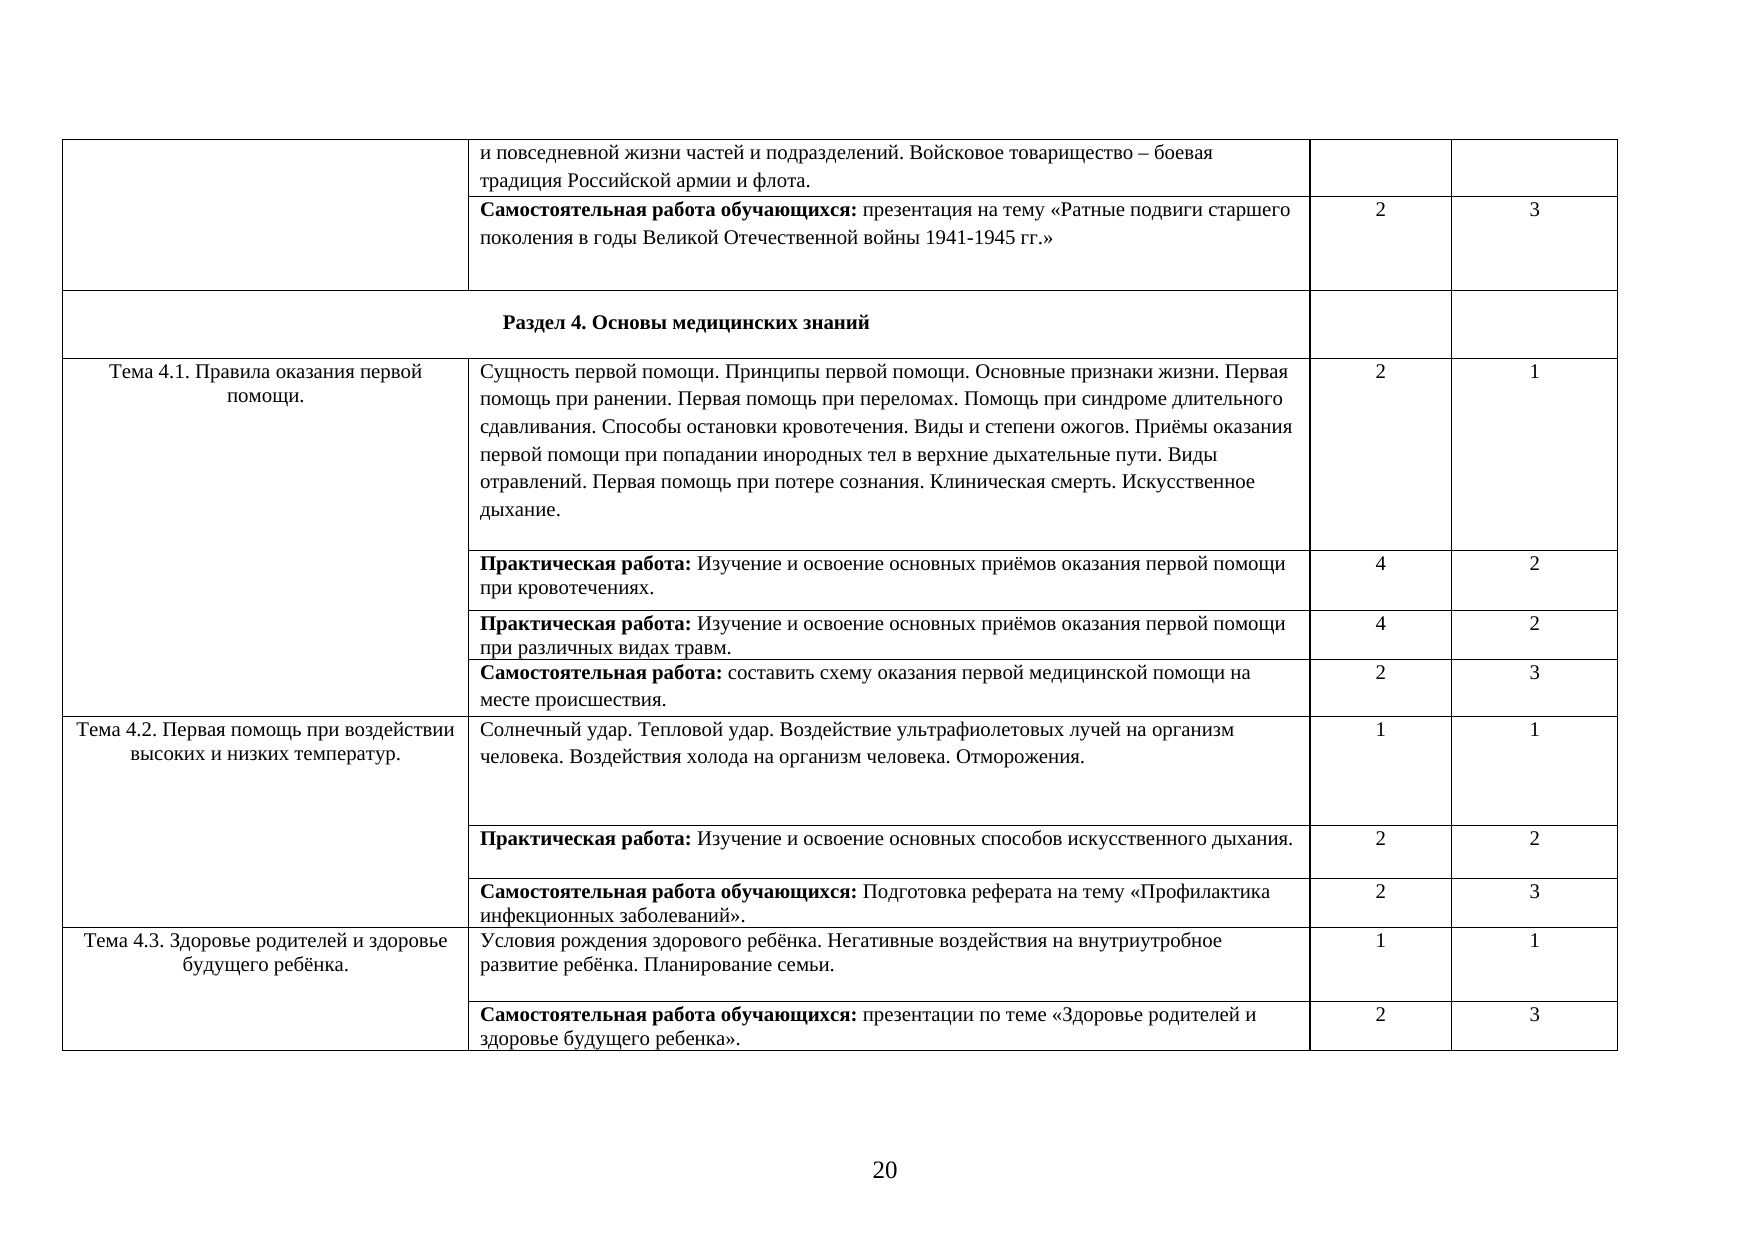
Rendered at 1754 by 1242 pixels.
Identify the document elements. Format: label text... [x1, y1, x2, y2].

table_cell 4 [1311, 551, 1451, 609]
table_cell Тема 4.1. Правила оказания первой помощи. [63, 359, 468, 716]
table_cell Самостоятельная работа: составить схему оказания первой медицинской помощи на месте происшествия. [469, 660, 1309, 716]
table_cell 1 [1311, 717, 1451, 825]
table_cell Тема 4.3. Здоровье родителей и здоровье будущего ребёнка. [63, 928, 468, 1050]
table_cell Раздел 4. Основы медицинских знаний [63, 291, 1309, 358]
table_cell Солнечный удар. Тепловой удар. Воздействие ультрафиолетовых лучей на организм человека. Воздействия холода на организм человека. Отморожения. [469, 717, 1309, 825]
table_cell 2 [1311, 359, 1451, 550]
table_cell [1452, 291, 1617, 358]
table_cell Практическая работа: Изучение и освоение основных способов искусственного дыхания. [469, 826, 1309, 878]
table_cell 1 [1311, 928, 1451, 1001]
table_cell 2 [1311, 1002, 1451, 1050]
table_cell Тема 4.2. Первая помощь при воздействии высоких и низких температур. [63, 717, 468, 927]
table_cell 2 [1452, 826, 1617, 878]
table_cell Сущность первой помощи. Принципы первой помощи. Основные признаки жизни. Первая помощь при ранении. Первая помощь при переломах. Помощь при синдроме длительного сдавливания. Способы остановки кровотечения. Виды и степени ожогов. Приёмы оказания первой помощи при попадании инородных тел в верхние дыхательные пути. Виды отравлений. Первая помощь при потере сознания. Клиническая смерть. Искусственное дыхание. [469, 359, 1309, 550]
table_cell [63, 140, 468, 290]
table_cell 2 [1311, 826, 1451, 878]
table_cell 1 [1452, 140, 1617, 196]
table_cell 1 [1452, 359, 1617, 550]
table_cell 2 [1311, 197, 1451, 290]
table_cell 1 [1452, 928, 1617, 1001]
table_cell 3 [1452, 660, 1617, 716]
table_cell 3 [1452, 197, 1617, 290]
table_cell 2 [1452, 551, 1617, 609]
table_cell 3 [1452, 1002, 1617, 1050]
table_cell Практическая работа: Изучение и освоение основных приёмов оказания первой помощи при кровотечениях. [469, 551, 1309, 609]
table_cell 4 [1311, 611, 1451, 659]
table_cell Самостоятельная работа обучающихся: Подготовка реферата на тему «Профилактика инфекционных заболеваний». [469, 879, 1309, 927]
table_cell Самостоятельная работа обучающихся: презентации по теме «Здоровье родителей и здоровье будущего ребенка». [469, 1002, 1309, 1050]
table_cell 3 [1452, 879, 1617, 927]
table_cell 2 [1452, 611, 1617, 659]
table_cell Условия рождения здорового ребёнка. Негативные воздействия на внутриутробное развитие ребёнка. Планирование семьи. [469, 928, 1309, 1001]
table_cell 2 [1311, 660, 1451, 716]
table_cell 1 [1311, 140, 1451, 196]
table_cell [469, 140, 1309, 196]
table_cell 2 [1311, 879, 1451, 927]
table_cell Самостоятельная работа обучающихся: презентация на тему «Ратные подвиги старшего поколения в годы Великой Отечественной войны 1941-1945 гг.» [469, 197, 1309, 290]
table_cell 1 [1452, 717, 1617, 825]
table_cell [1311, 291, 1451, 358]
table_cell Практическая работа: Изучение и освоение основных приёмов оказания первой помощи при различных видах травм. [469, 611, 1309, 659]
